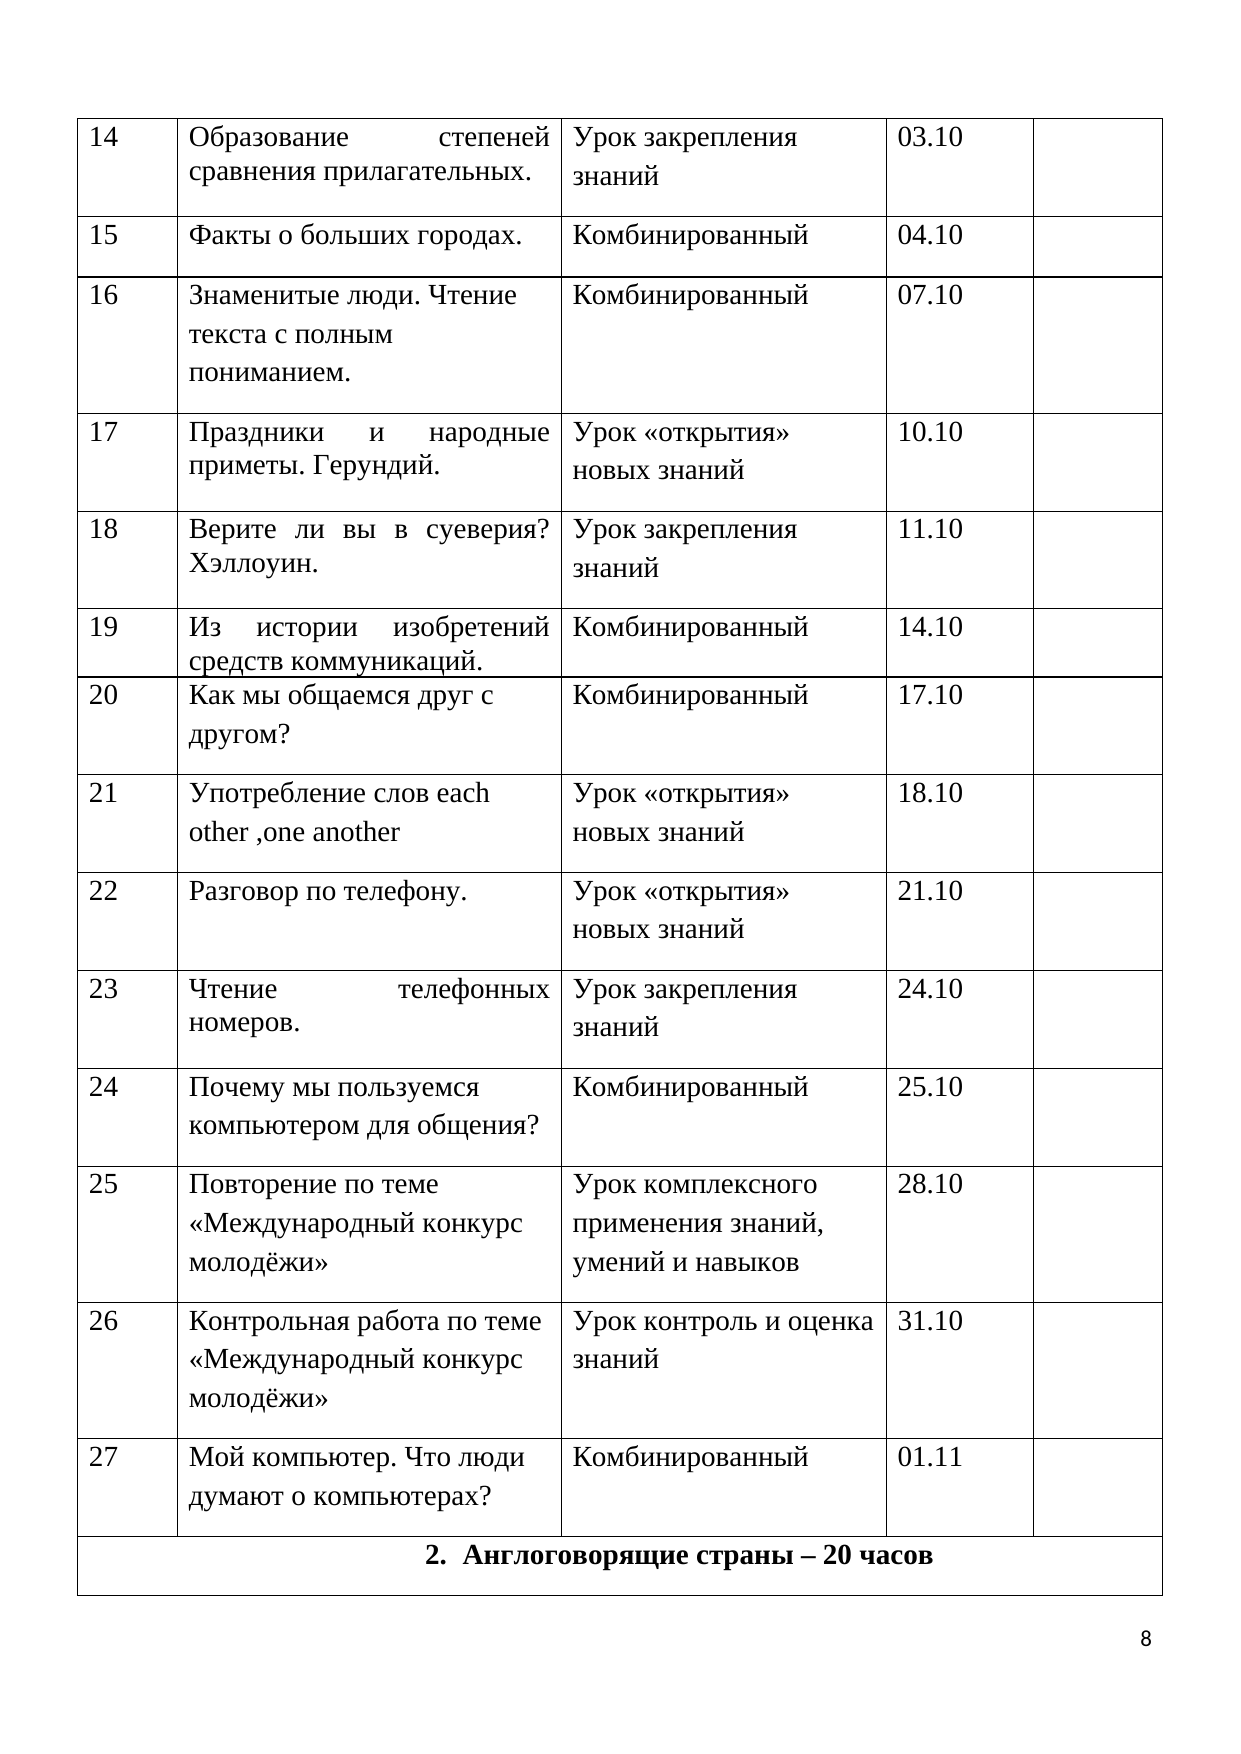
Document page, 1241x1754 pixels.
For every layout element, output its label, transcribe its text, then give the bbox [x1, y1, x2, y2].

table_cell Урок закрепления знаний [562, 971, 886, 1068]
table_cell 15 [78, 217, 177, 276]
table_cell Комбинированный [562, 278, 886, 413]
table_cell Урок «открытия» новых знаний [562, 775, 886, 872]
table_cell 17.10 [887, 678, 1033, 774]
table_cell Урок «открытия» новых знаний [562, 873, 886, 970]
table_cell Комбинированный [562, 678, 886, 774]
table_cell Комбинированный [562, 1069, 886, 1166]
table_cell [1034, 775, 1162, 872]
table_cell 16 [78, 278, 177, 413]
table_cell Урок контроль и оценка знаний [562, 1303, 886, 1438]
table_cell Урок закрепления знаний [562, 512, 886, 608]
table_cell Комбинированный [562, 609, 886, 676]
table_cell [1034, 217, 1162, 276]
table_cell [1034, 119, 1162, 216]
table_cell Факты о больших городах. [178, 217, 561, 276]
table_cell 10.10 [887, 414, 1033, 511]
table_cell 24.10 [887, 971, 1033, 1068]
table_cell Контрольная работа по теме «Международный конкурс молодёжи» [178, 1303, 561, 1438]
table_cell Почему мы пользуемся компьютером для общения? [178, 1069, 561, 1166]
table_cell 31.10 [887, 1303, 1033, 1438]
table_cell 27 [78, 1439, 177, 1536]
table_cell Мой компьютер. Что люди думают о компьютерах? [178, 1439, 561, 1536]
table_cell [1034, 1167, 1162, 1302]
table_cell [1034, 873, 1162, 970]
table_cell [1034, 609, 1162, 676]
table_cell 22 [78, 873, 177, 970]
table_cell Образование степеней сравнения прилагательных. [178, 119, 561, 216]
table_cell 19 [78, 609, 177, 676]
table_cell 14 [78, 119, 177, 216]
table_cell 07.10 [887, 278, 1033, 413]
table_cell 01.11 [887, 1439, 1033, 1536]
table_cell 20 [78, 678, 177, 774]
table_cell 21.10 [887, 873, 1033, 970]
table_cell Чтение телефонных номеров. [178, 971, 561, 1068]
table_cell 23 [78, 971, 177, 1068]
table_cell Комбинированный [562, 1439, 886, 1536]
table_cell 11.10 [887, 512, 1033, 608]
table_cell Употребление слов each other ,one another [178, 775, 561, 872]
table_cell [1034, 1439, 1162, 1536]
table_cell 03.10 [887, 119, 1033, 216]
table_cell [1034, 971, 1162, 1068]
table_cell Разговор по телефону. [178, 873, 561, 970]
table_cell Комбинированный [562, 217, 886, 276]
table_cell 17 [78, 414, 177, 511]
table_cell 18.10 [887, 775, 1033, 872]
table_cell Как мы общаемся друг с другом? [178, 678, 561, 774]
table_cell 21 [78, 775, 177, 872]
table_cell Верите ли вы в суеверия? Хэллоуин. [178, 512, 561, 608]
table_cell [1034, 678, 1162, 774]
table_cell Из истории изобретений средств коммуникаций. [178, 609, 561, 676]
table_cell 25 [78, 1167, 177, 1302]
table_cell 14.10 [887, 609, 1033, 676]
table_cell [1034, 512, 1162, 608]
table_cell Праздники и народные приметы. Герундий. [178, 414, 561, 511]
table_cell Англоговорящие страны – 20 часов [78, 1537, 1162, 1595]
table_cell 26 [78, 1303, 177, 1438]
table_cell [1034, 278, 1162, 413]
table_cell 04.10 [887, 217, 1033, 276]
table_cell Урок закрепления знаний [562, 119, 886, 216]
table_cell 28.10 [887, 1167, 1033, 1302]
table_cell Урок «открытия» новых знаний [562, 414, 886, 511]
table_cell [1034, 414, 1162, 511]
table_cell 18 [78, 512, 177, 608]
table_cell Знаменитые люди. Чтение текста с полным пониманием. [178, 278, 561, 413]
table_cell [1034, 1303, 1162, 1438]
table_cell Повторение по теме «Международный конкурс молодёжи» [178, 1167, 561, 1302]
table_cell 24 [78, 1069, 177, 1166]
table_cell 25.10 [887, 1069, 1033, 1166]
table_cell [1034, 1069, 1162, 1166]
table_cell Урок комплексного применения знаний, умений и навыков [562, 1167, 886, 1302]
